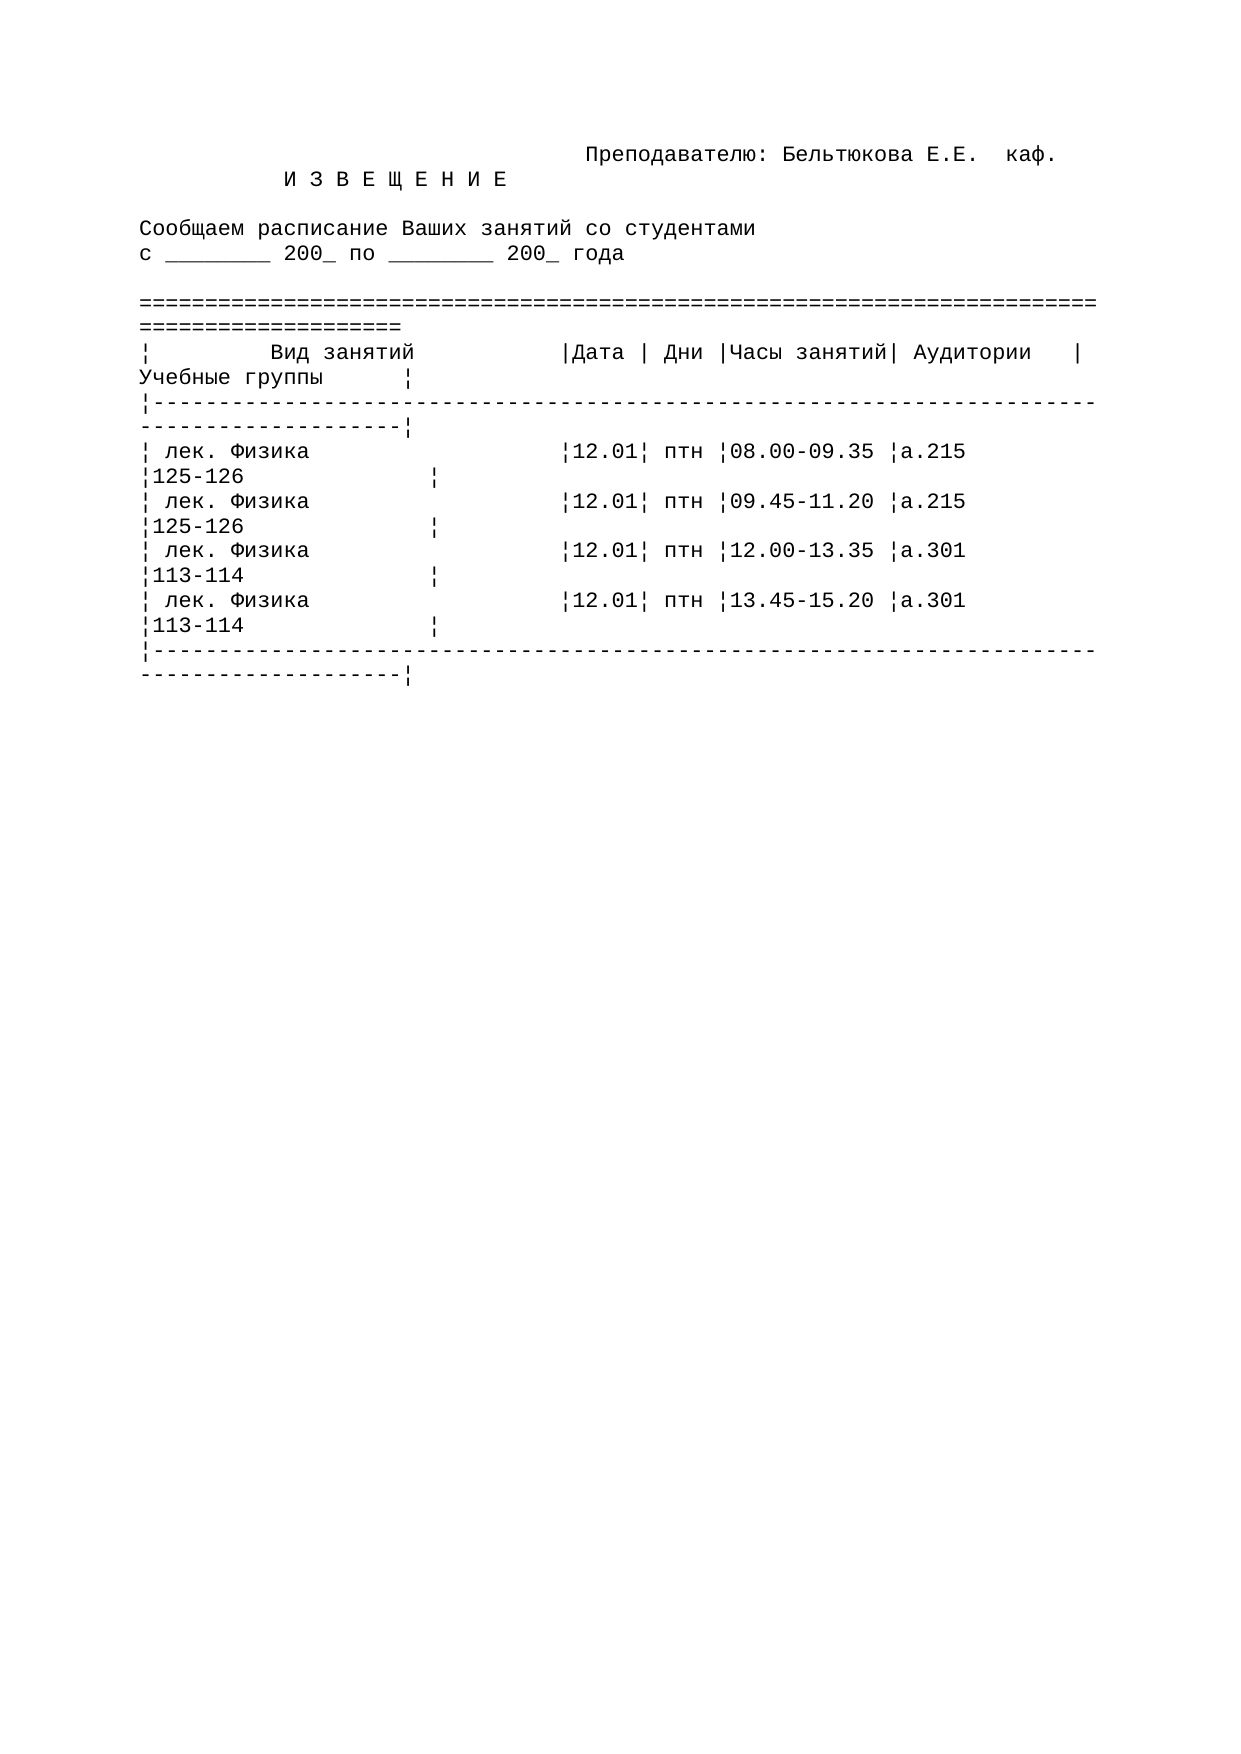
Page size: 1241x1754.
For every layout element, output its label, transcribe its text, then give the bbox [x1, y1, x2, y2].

text ¦ лек. Физика ¦12.01¦ птн ¦13.45-15.20 ¦а.301 ¦113-114 ¦ [139, 589, 1101, 639]
text ¦ лек. Физика ¦12.01¦ птн ¦08.00-09.35 ¦а.215 ¦125-126 ¦ [139, 440, 1101, 490]
text Сообщаем расписание Ваших занятий со студентами [139, 217, 1101, 242]
text с ________ 200_ по ________ 200_ года [139, 242, 1101, 267]
text ¦--------------------------------------------------------------------------------------------¦ [139, 391, 1101, 440]
text ¦ лек. Физика ¦12.01¦ птн ¦12.00-13.35 ¦а.301 ¦113-114 ¦ [139, 539, 1101, 589]
text И З В Е Щ Е Н И Е [139, 168, 1101, 192]
text ¦--------------------------------------------------------------------------------------------¦ [139, 639, 1101, 688]
text ============================================================================================= [139, 292, 1101, 341]
text Преподавателю: Бельтюкова Е.Е. каф. [139, 143, 1101, 168]
text ¦ Вид занятий |Дата | Дни |Часы занятий| Аудитории | Учебные группы ¦ [139, 341, 1101, 391]
text ¦ лек. Физика ¦12.01¦ птн ¦09.45-11.20 ¦а.215 ¦125-126 ¦ [139, 490, 1101, 539]
